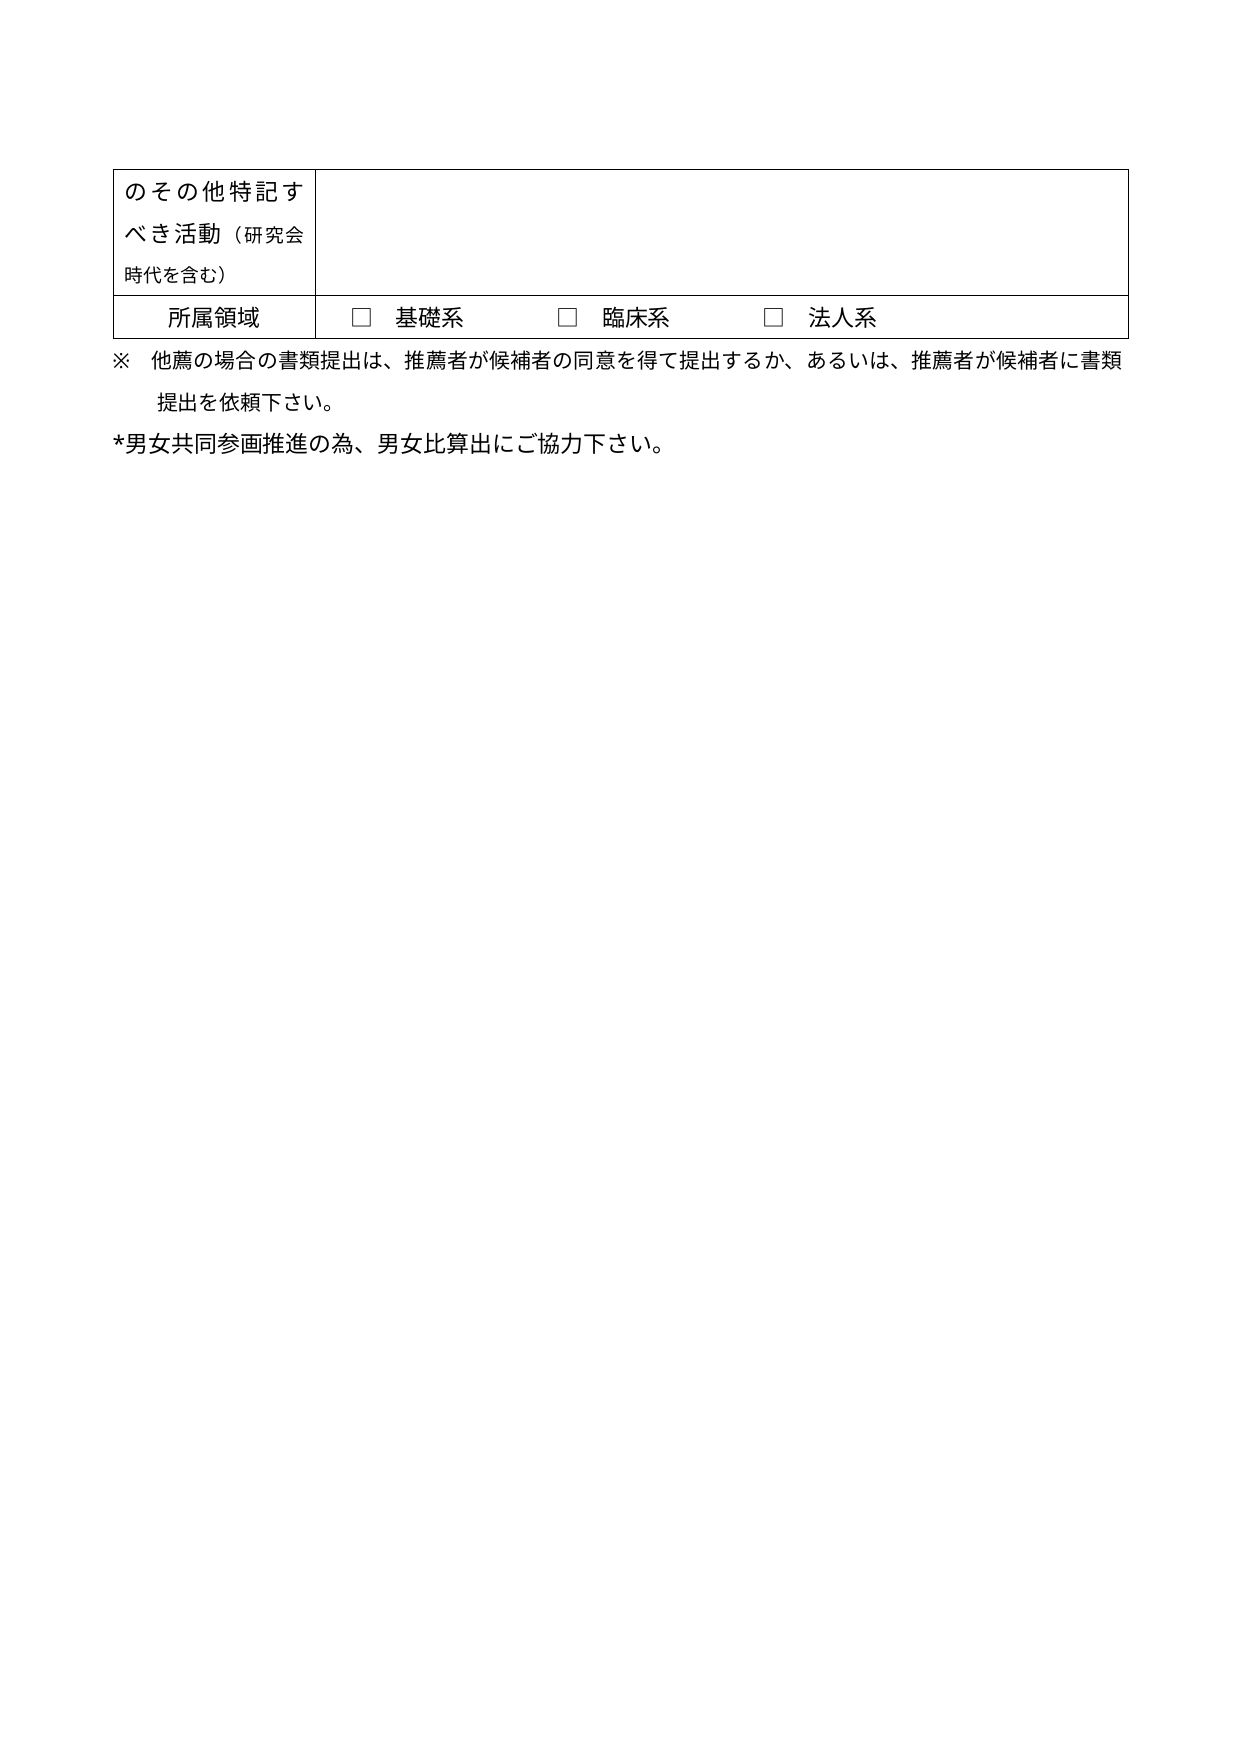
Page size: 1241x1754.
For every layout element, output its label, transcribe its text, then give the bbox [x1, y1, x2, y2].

table_cell 所属領域 [114, 296, 315, 337]
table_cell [114, 170, 315, 295]
text *男女共同参画推進の為、男女比算出にご協力下さい。 [112, 422, 1128, 463]
table_cell [316, 170, 1128, 295]
text ※ 他薦の場合の書類提出は、推薦者が候補者の同意を得て提出するか、あるいは、推薦者が候補者に書類提出を依頼下さい。 [112, 339, 1128, 422]
table_cell □ 基礎系 □ 臨床系 □ 法人系 [316, 296, 1128, 337]
